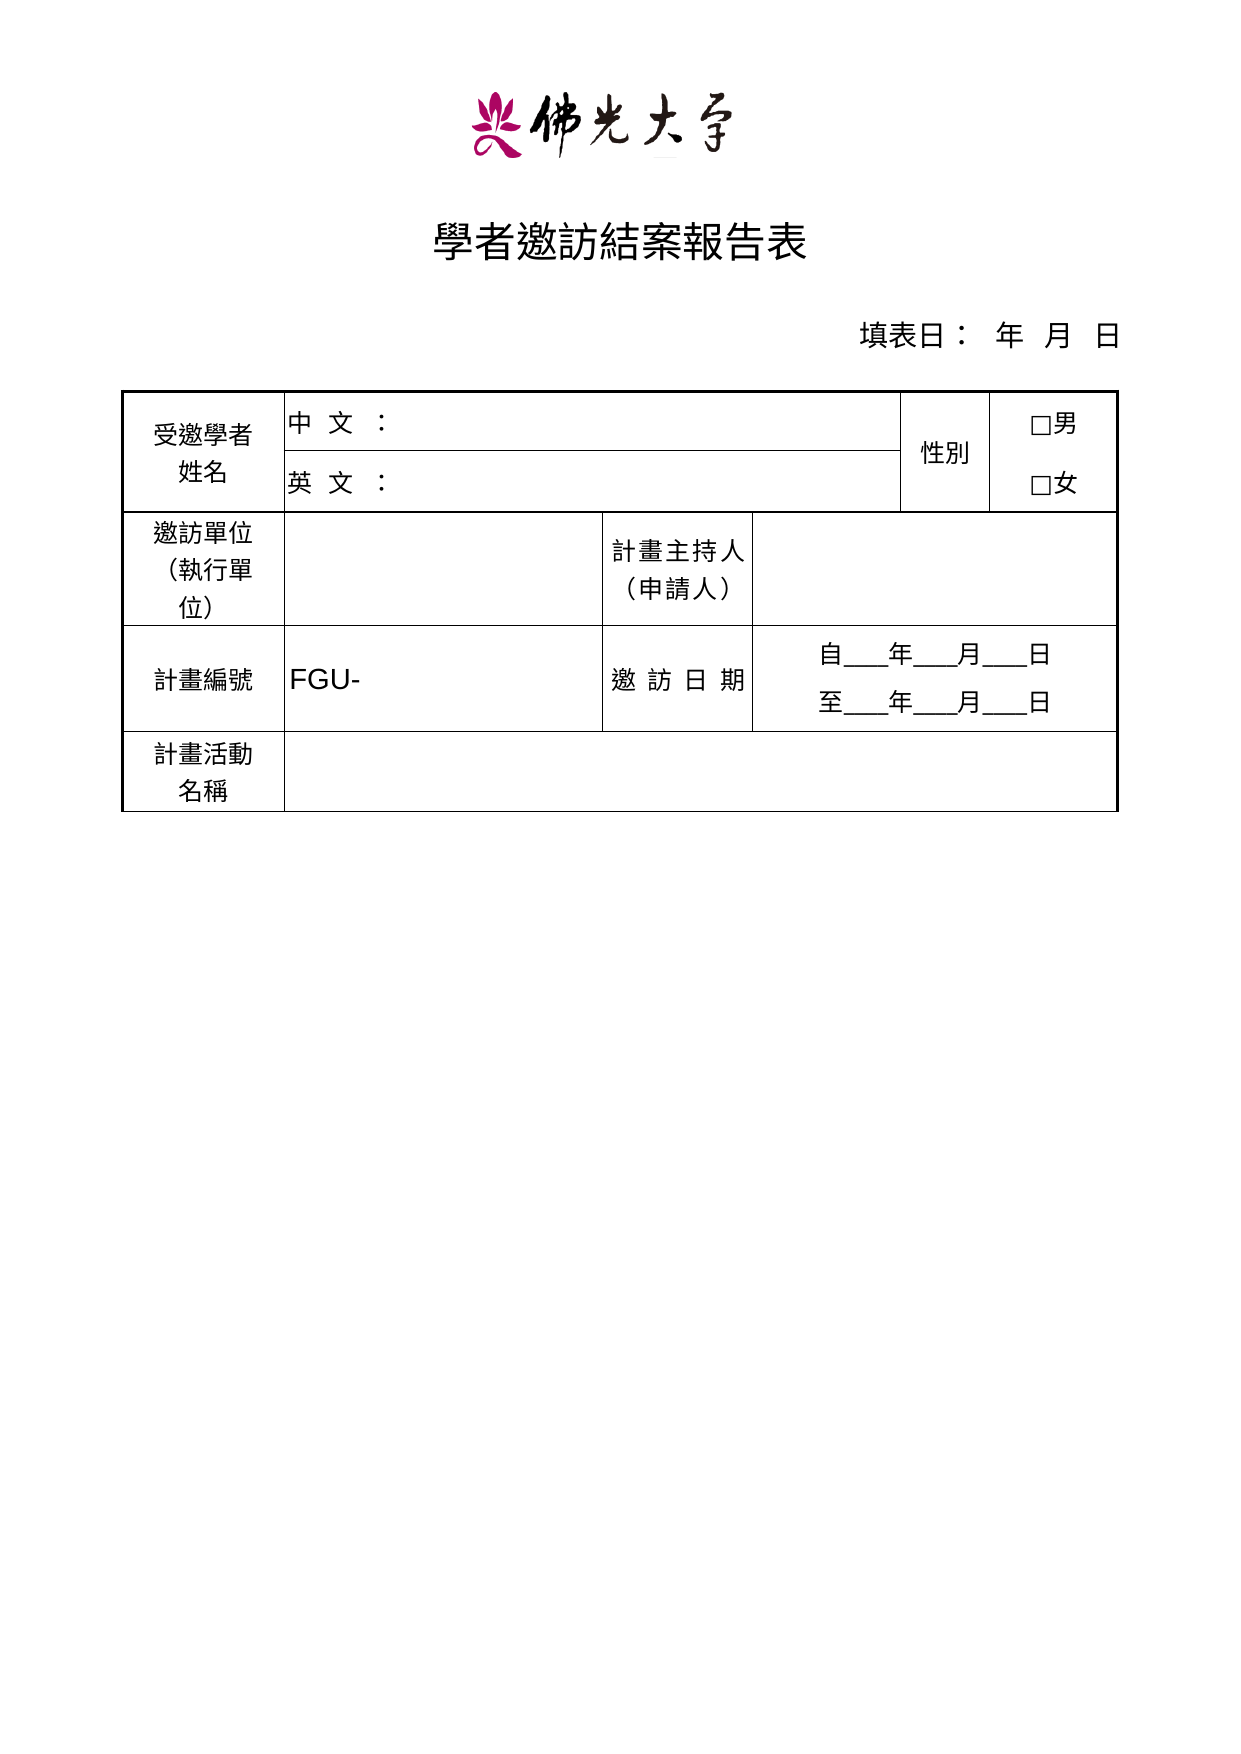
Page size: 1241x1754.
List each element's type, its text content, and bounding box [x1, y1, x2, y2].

table_cell 計畫編號 [124, 626, 284, 731]
text 學者邀訪結案報告表 [118, 202, 1122, 277]
table_header 中文： [285, 393, 397, 450]
table_cell 英文： [285, 451, 397, 511]
table_cell 計畫主持人 （申請人） [603, 513, 752, 625]
table_cell [285, 732, 1116, 811]
table_cell □女 [990, 450, 1116, 511]
table_header □男 [990, 393, 1116, 450]
text 填表日： 年 月 日 [118, 296, 1122, 371]
table_cell [285, 513, 602, 625]
table_header [397, 393, 900, 450]
table_header 受邀學者 姓名 [124, 393, 284, 511]
picture [471, 92, 732, 158]
table_cell 自____年____月____日 至____年____月____日 [753, 626, 1116, 731]
table_header 性別 [901, 393, 989, 511]
table_cell [753, 513, 1116, 625]
table_cell FGU- [285, 626, 602, 731]
table_cell 邀訪日期 [603, 626, 752, 731]
table_cell 計畫活動 名稱 [124, 732, 284, 811]
table_cell [397, 451, 900, 511]
table_cell 邀訪單位 （執行單位） [124, 513, 284, 625]
